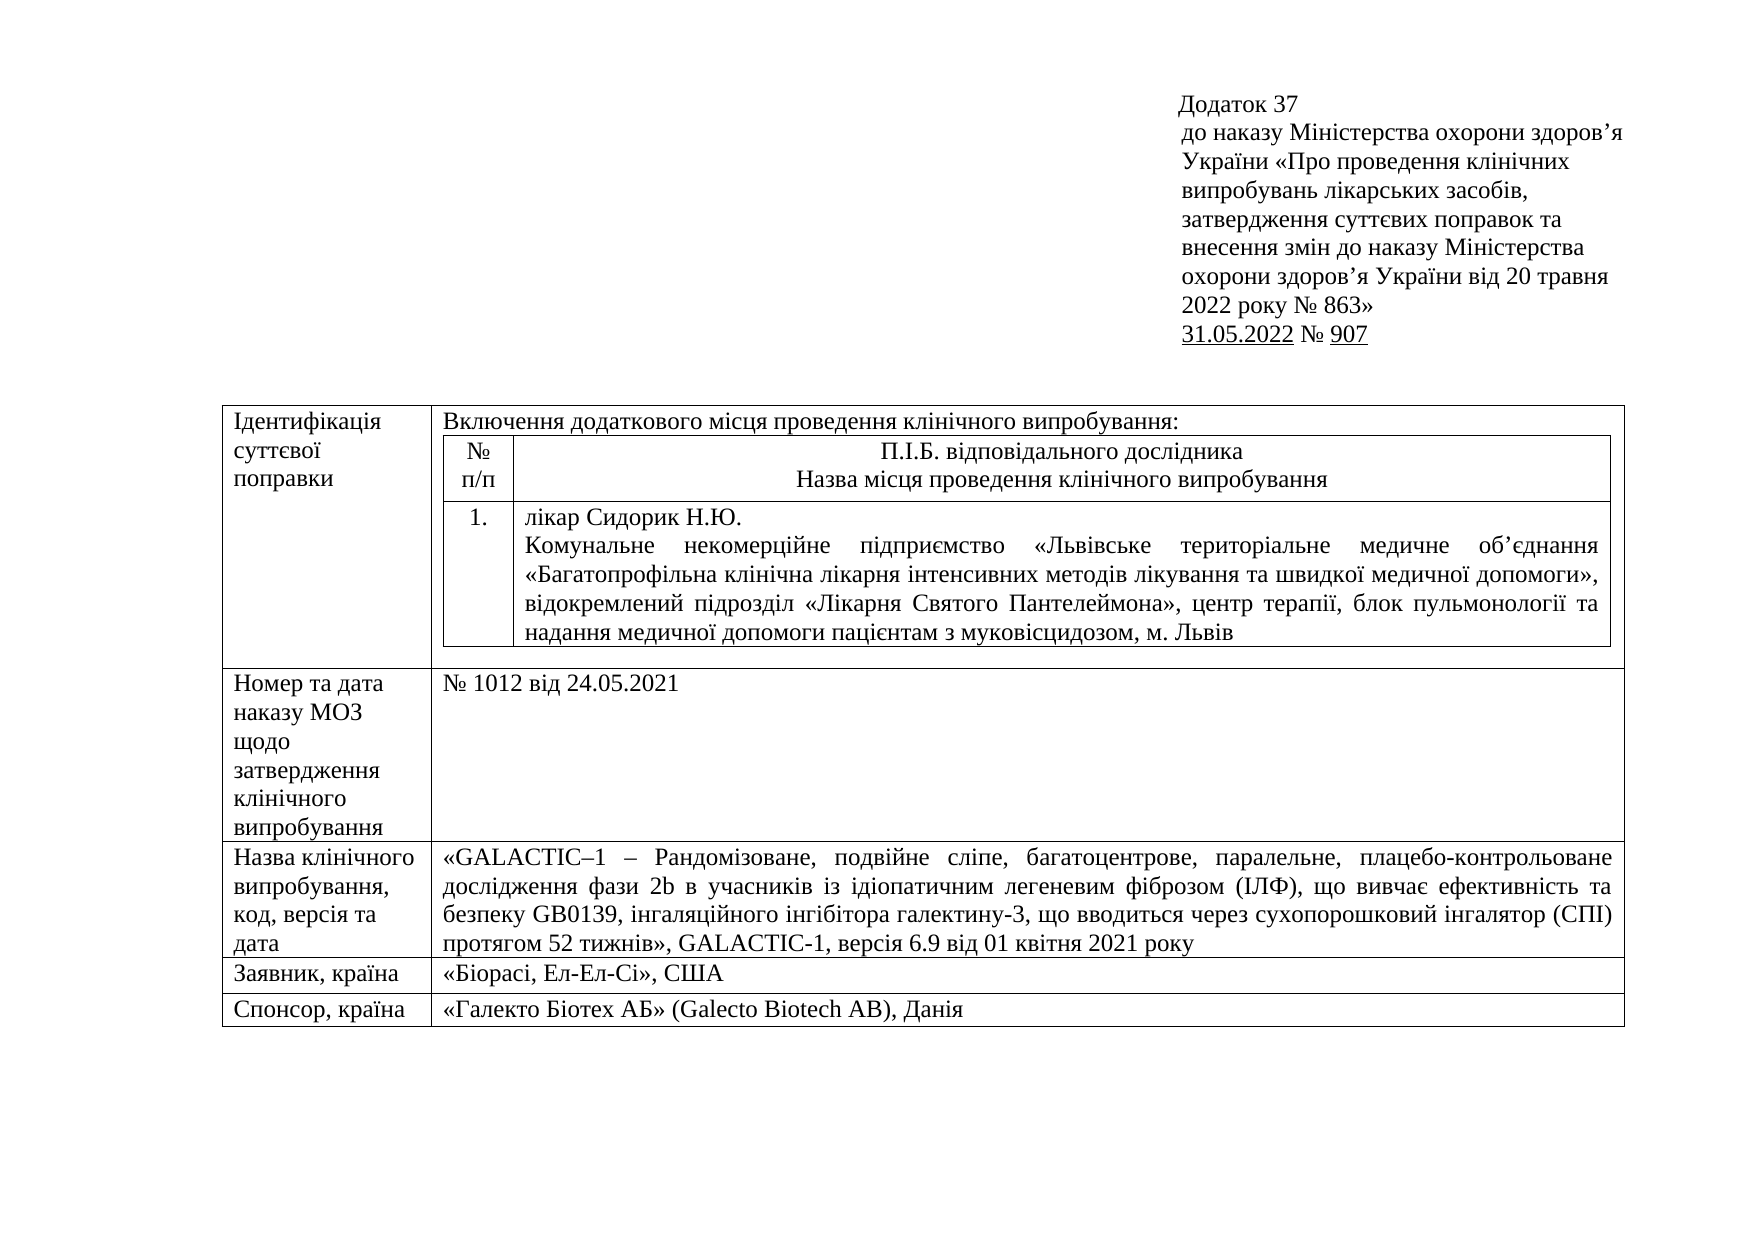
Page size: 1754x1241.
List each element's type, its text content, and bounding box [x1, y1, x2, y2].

table_cell Заявник, країна [223, 958, 431, 993]
table_cell «Галекто Біотех АБ» (Galecto Biotech AB), Данія [432, 994, 1624, 1026]
text 31.05.2022 № 907 [1181, 319, 1624, 347]
table_cell № 1012 від 24.05.2021 [432, 669, 1624, 841]
table_cell «Біорасі, Ел-Ел-Сі», США [432, 958, 1624, 993]
table_cell Спонсор, країна [223, 994, 431, 1026]
table_header Включення додаткового місця проведення клінічного випробування: [432, 406, 1624, 667]
table_header Ідентифікація суттєвої поправки [223, 406, 431, 667]
table_cell Назва клінічного випробування, код, версія та дата [223, 842, 431, 957]
table_cell «GALACTIC–1 – Рандомізоване, подвійне сліпе, багатоцентрове, паралельне, плацебо-контрольоване дослідження фази 2b в учасників із ідіопатичним легеневим фіброзом (ІЛФ), що вивчає ефективність та безпеку GB0139, інгаляційного інгібітора галектину-3, що вводиться через сухопорошковий інгалятор (СПІ) протягом 52 тижнів», GALACTIC-1, версія 6.9 від 01 квітня 2021 року [432, 842, 1624, 957]
table_cell Номер та дата наказу МОЗ щодо затвердження клінічного випробування [223, 669, 431, 841]
text Додаток 37 [222, 89, 1624, 117]
text до наказу Міністерства охорони здоров’я України «Про проведення клінічних випробувань лікарських засобів, затвердження суттєвих поправок та внесення змін до наказу Міністерства охорони здоров’я України від 20 травня 2022 року № 863» [1181, 117, 1624, 319]
